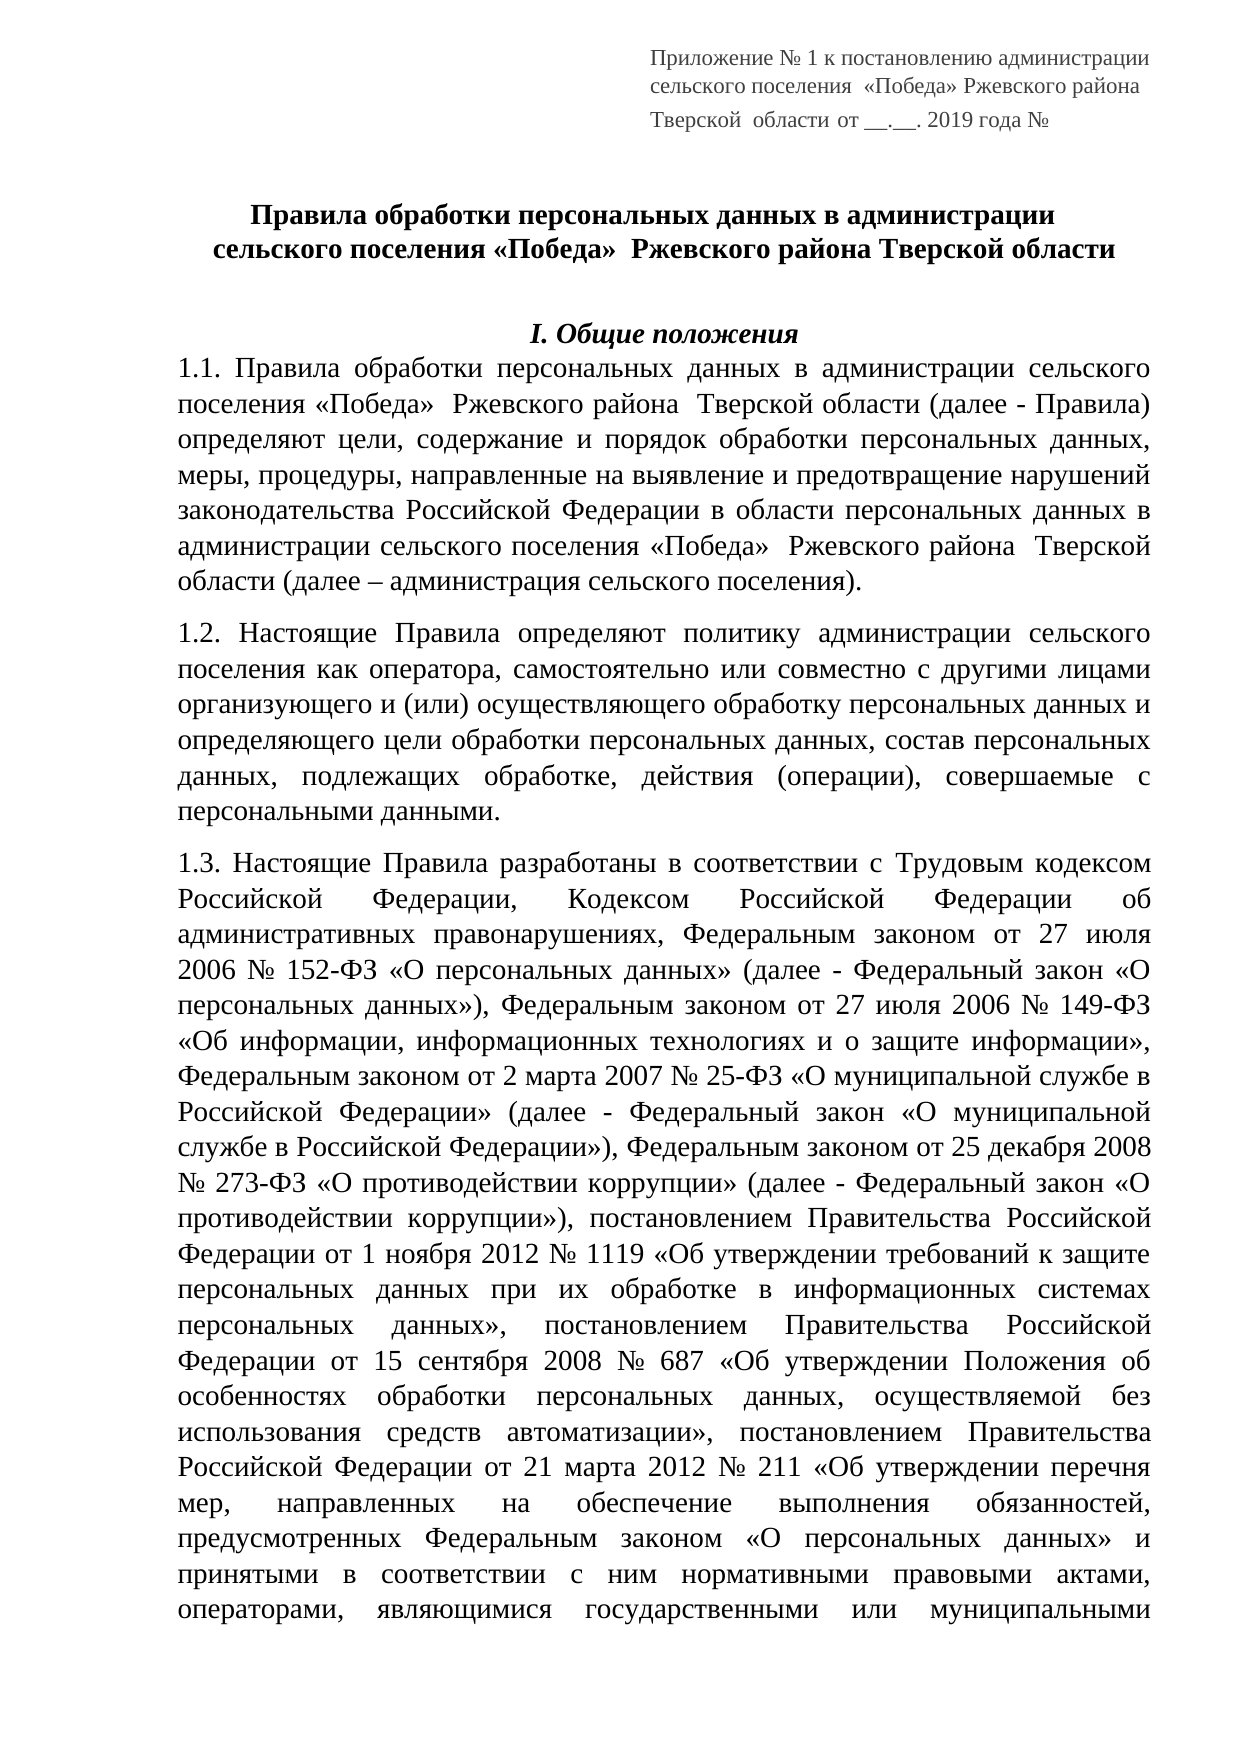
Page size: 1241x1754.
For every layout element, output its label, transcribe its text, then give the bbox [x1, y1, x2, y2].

text Приложение № 1 к постановлению администрации сельского поселения «Победа» Ржевского района Тверской области от __.__. 2019 года № [650, 44, 1152, 134]
text 1.1. Правила обработки персональных данных в администрации сельского поселения «Победа» Ржевского района Тверской области (далее - Правила) определяют цели, содержание и порядок обработки персональных данных, меры, процедуры, направленные на выявление и предотвращение нарушений законодательства Российской Федерации в области персональных данных в администрации сельского поселения «Победа» Ржевского района Тверской области (далее – администрация сельского поселения). [177, 350, 1152, 597]
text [177, 845, 1152, 1625]
text 1.2. Настоящие Правила определяют политику администрации сельского поселения как оператора, самостоятельно или совместно с другими лицами организующего и (или) осуществляющего обработку персональных данных и определяющего цели обработки персональных данных, состав персональных данных, подлежащих обработке, действия (операции), совершаемые с персональными данными. [177, 616, 1152, 827]
text сельского поселения «Победа» Ржевского района Тверской области [177, 231, 1152, 264]
subtitle I. Общие положения [177, 317, 1152, 350]
subtitle Правила обработки персональных данных в администрации [177, 197, 1152, 231]
